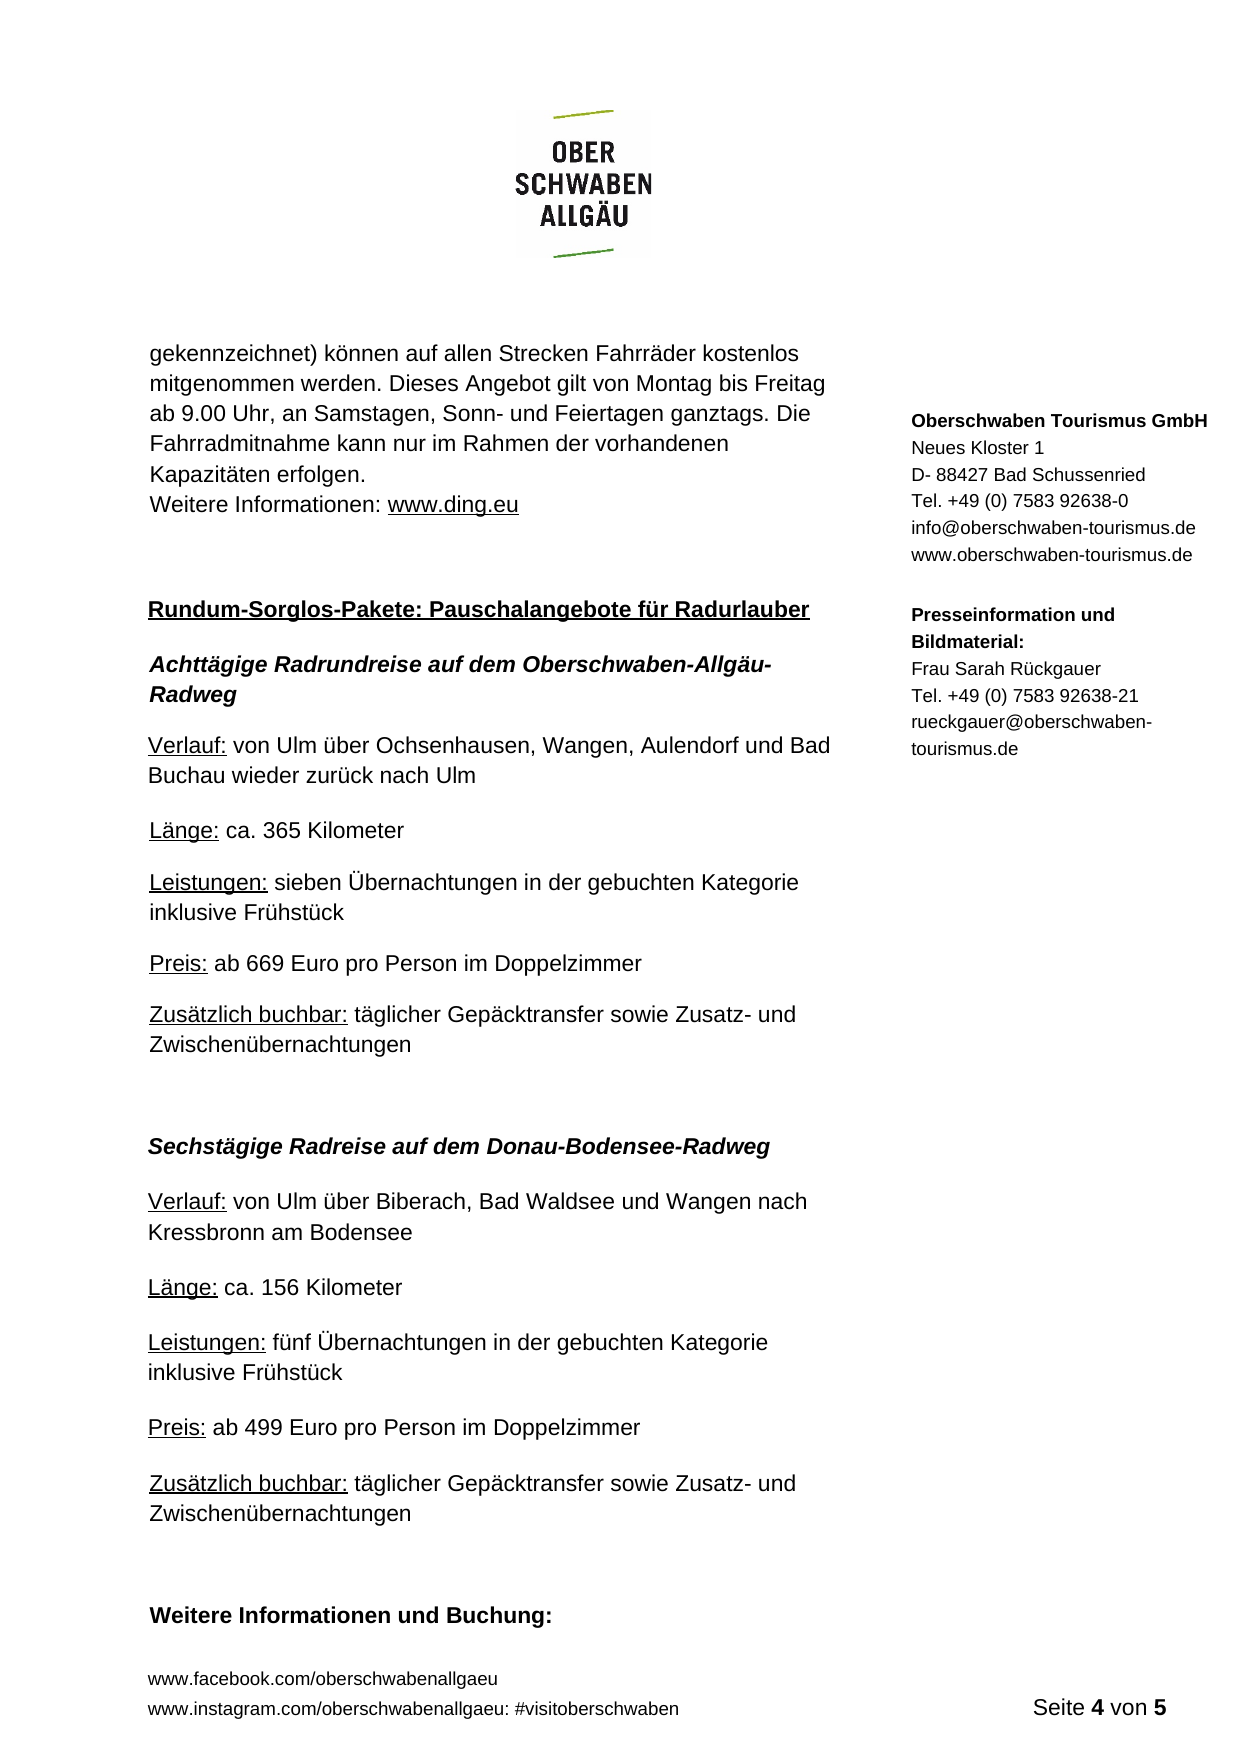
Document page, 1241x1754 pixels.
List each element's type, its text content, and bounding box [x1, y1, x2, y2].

text Verlauf: von Ulm über Ochsenhausen, Wangen, Aulendorf und Bad Buchau wieder zurück nach Ulm [148, 732, 855, 789]
text Leistungen: fünf Übernachtungen in der gebuchten Kategorie inklusive Frühstück [148, 1329, 855, 1386]
text Preis: ab 499 Euro pro Person im Doppelzimmer [148, 1414, 855, 1441]
text Weitere Informationen und Buchung: [149, 1602, 855, 1628]
text Rundum-Sorglos-Pakete: Pauschalangebote für Radurlauber [148, 596, 856, 622]
text Länge: ca. 156 Kilometer [148, 1274, 855, 1300]
text Leistungen: sieben Übernachtungen in der gebuchten Kategorie inklusive Frühstück [149, 868, 855, 925]
picture [515, 110, 652, 258]
text Zusätzlich buchbar: täglicher Gepäcktransfer sowie Zusatz- und Zwischenübernachtungen [149, 1001, 855, 1057]
text Achttägige Radrundreise auf dem Oberschwaben-Allgäu-Radweg [149, 651, 855, 707]
text Länge: ca. 365 Kilometer [149, 817, 855, 844]
text Preis: ab 669 Euro pro Person im Doppelzimmer [149, 950, 855, 976]
text Sechstägige Radreise auf dem Donau-Bodensee-Radweg [148, 1133, 855, 1159]
text Verlauf: von Ulm über Biberach, Bad Waldsee und Wangen nach Kressbronn am Bodensee [148, 1188, 855, 1245]
text Zusätzlich buchbar: täglicher Gepäcktransfer sowie Zusatz- und Zwischenübernachtungen [149, 1469, 855, 1526]
